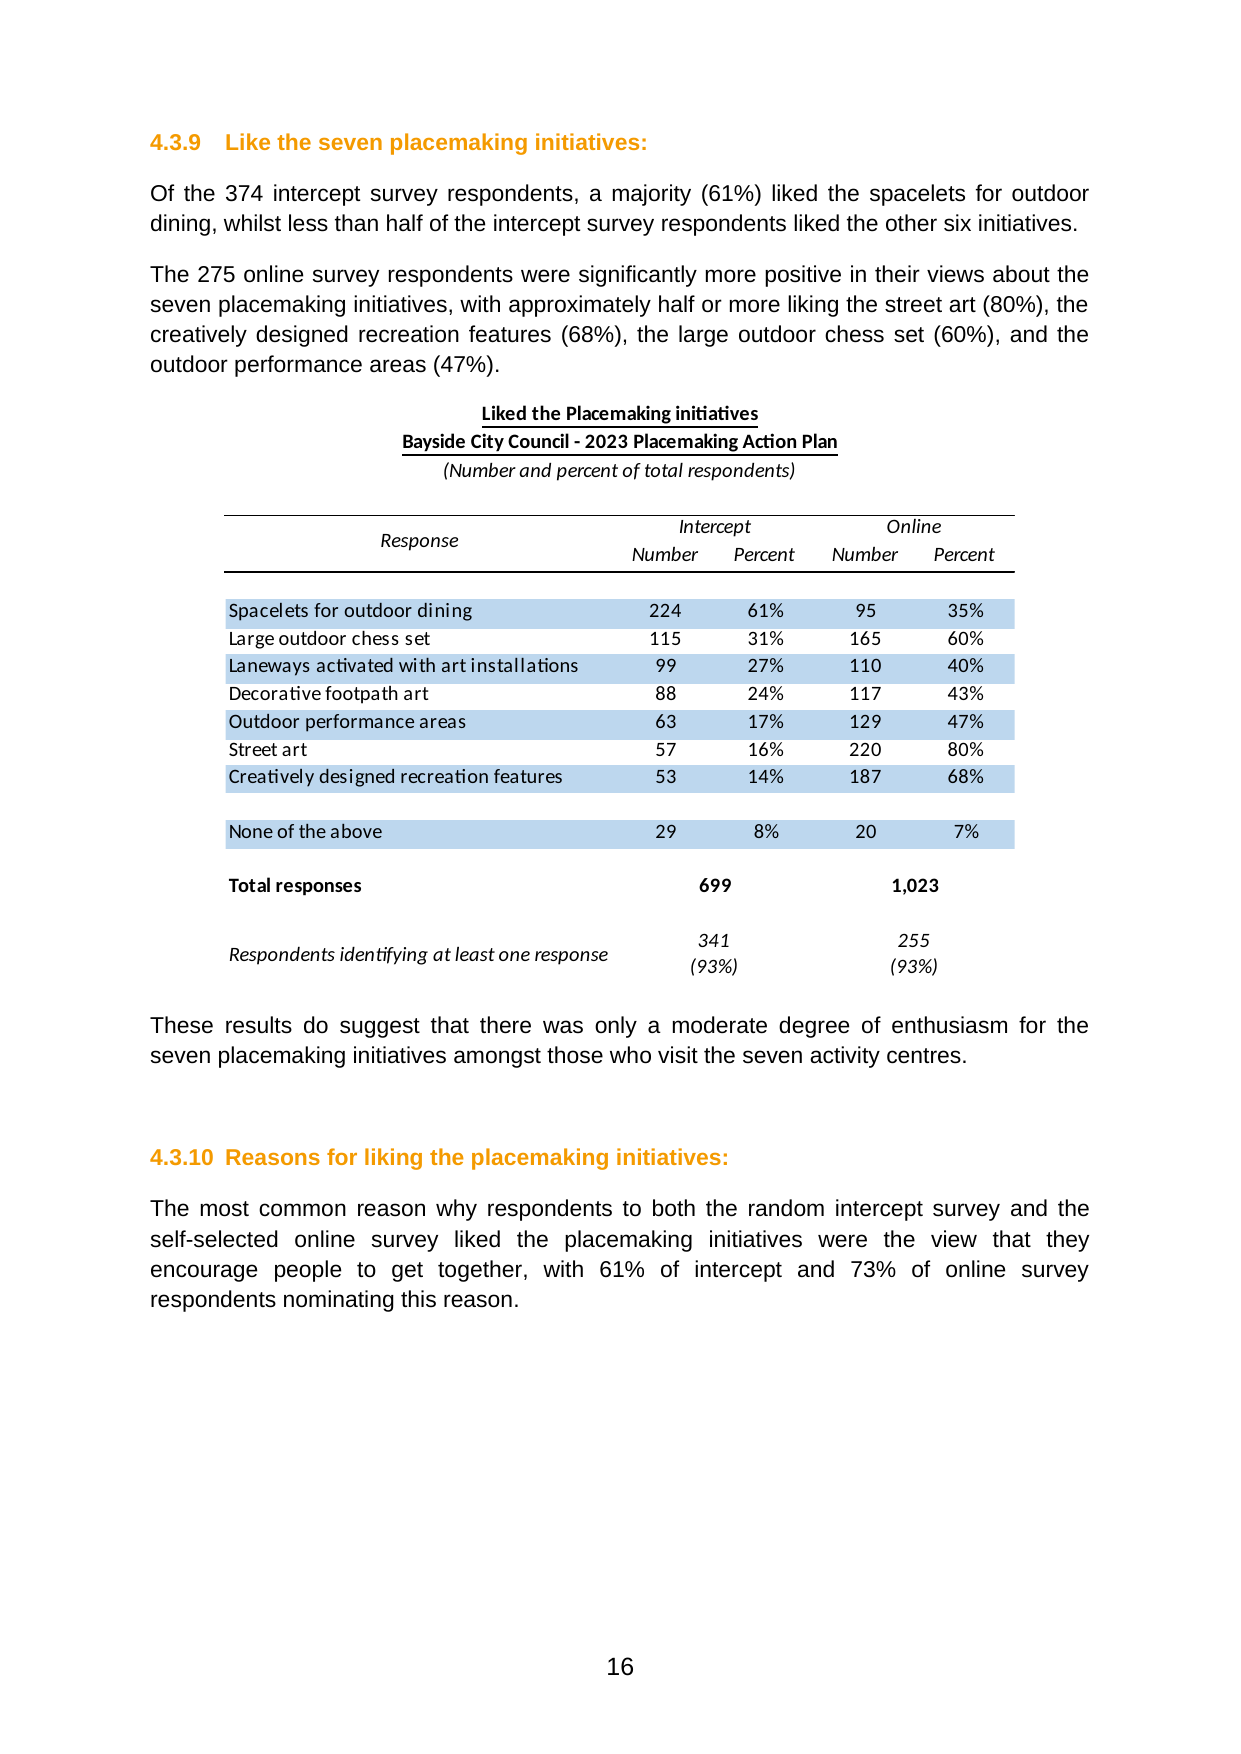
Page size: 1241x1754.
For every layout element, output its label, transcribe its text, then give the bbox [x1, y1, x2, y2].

text The 275 online survey respondents were significantly more positive in their views about the seven placemaking initiatives, with approximately half or more liking the street art (80%), the creatively designed recreation features (68%), the large outdoor chess set (60%), and the outdoor performance areas (47%). [150, 261, 1090, 378]
subtitle Like the seven placemaking initiatives: [150, 128, 1090, 155]
text Of the 374 intercept survey respondents, a majority (61%) liked the spacelets for outdoor dining, whilst less than half of the intercept survey respondents liked the other six initiatives. [150, 179, 1090, 236]
subtitle Reasons for liking the placemaking initiatives: [150, 1144, 1090, 1171]
text These results do suggest that there was only a moderate degree of enthusiasm for the seven placemaking initiatives amongst those who visit the seven activity centres. [150, 1012, 1090, 1068]
text The most common reason why respondents to both the random intercept survey and the self-selected online survey liked the placemaking initiatives were the view that they encourage people to get together, with 61% of intercept and 73% of online survey respondents nominating this reason. [150, 1195, 1090, 1312]
